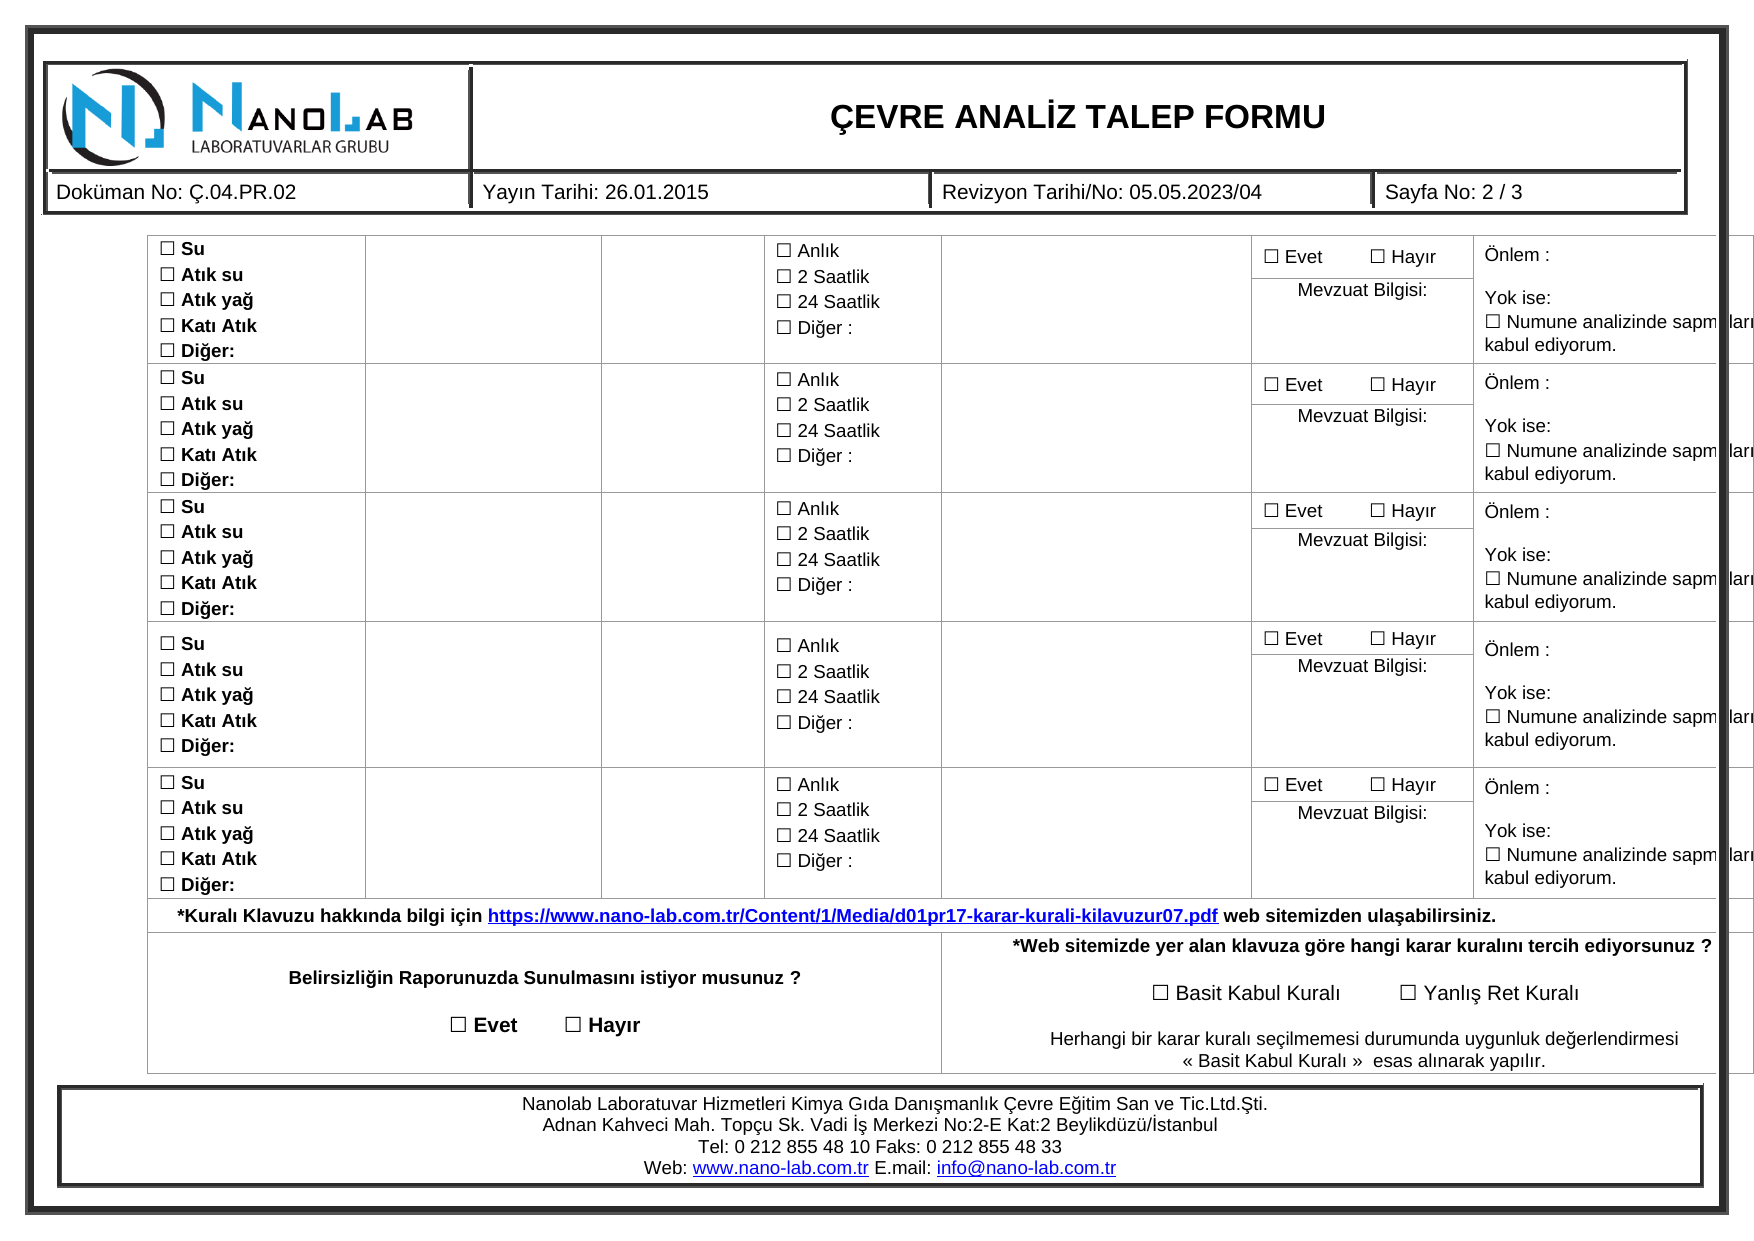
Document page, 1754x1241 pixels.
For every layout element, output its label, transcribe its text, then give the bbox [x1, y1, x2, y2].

table_cell [366, 493, 601, 621]
table_cell Su Atık su Atık yağ Katı Atık Diğer: [148, 236, 365, 363]
table_cell *Web sitemizde yer alan klavuza göre hangi karar kuralını tercih ediyorsunuz ? Basit Kabul Kuralı Yanlış Ret Kuralı Herhangi bir karar kuralı seçilmemesi durumunda uygunluk değerlendirmesi « Basit Kabul Kuralı » esas alınarak yapılır. [942, 933, 1716, 1073]
table_cell Önlem : Yok ise: Numune analizinde sapmaları kabul ediyorum. [1474, 236, 1716, 363]
table_cell Anlık 2 Saatlik 24 Saatlik Diğer : [765, 236, 941, 363]
table_cell *Kuralı Klavuzu hakkında bilgi için https://www.nano-lab.com.tr/Content/1/Media/d01pr17-karar-kurali-kilavuzur07.pdf web sitemizden ulaşabilirsiniz. [148, 899, 1716, 932]
table_cell Önlem : Yok ise: Numune analizinde sapmaları kabul ediyorum. [1474, 768, 1716, 898]
table_cell Evet Hayır [1252, 768, 1473, 801]
table_cell [942, 493, 1251, 621]
table_cell Evet Hayır [1252, 364, 1473, 404]
table_cell Belirsizliğin Raporunuzda Sunulmasını istiyor musunuz ? Evet Hayır [148, 933, 941, 1073]
table_cell [602, 622, 764, 767]
table_cell [602, 236, 764, 363]
table_cell Evet Hayır [1252, 622, 1473, 654]
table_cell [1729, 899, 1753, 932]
table_cell Önlem : Yok ise: Numune analizinde sapmaları kabul ediyorum. [1474, 364, 1716, 492]
table_cell Mevzuat Bilgisi: [1252, 405, 1473, 492]
table_cell [942, 236, 1251, 363]
table_cell Mevzuat Bilgisi: [1252, 655, 1473, 767]
table_cell Anlık 2 Saatlik 24 Saatlik Diğer : [765, 768, 941, 898]
table_cell [602, 768, 764, 898]
table_cell [942, 622, 1251, 767]
table_cell Su Atık su Atık yağ Katı Atık Diğer: [148, 768, 365, 898]
table_cell Mevzuat Bilgisi: [1252, 802, 1473, 898]
table_cell Su Atık su Atık yağ Katı Atık Diğer: [148, 364, 365, 492]
picture [57, 65, 424, 168]
table_cell Anlık 2 Saatlik 24 Saatlik Diğer : [765, 622, 941, 767]
table_cell Mevzuat Bilgisi: [1252, 279, 1473, 363]
table_cell Su Atık su Atık yağ Katı Atık Diğer: [148, 493, 365, 621]
table_cell [366, 364, 601, 492]
table_cell Önlem : Yok ise: Numune analizinde sapmaları kabul ediyorum. [1474, 622, 1716, 767]
table_cell Anlık 2 Saatlik 24 Saatlik Diğer : [765, 364, 941, 492]
table_cell Önlem : Yok ise: Numune analizinde sapmaları kabul ediyorum. [1474, 493, 1716, 621]
table_cell Su Atık su Atık yağ Katı Atık Diğer: [148, 622, 365, 767]
table_cell [602, 364, 764, 492]
table_cell [366, 622, 601, 767]
table_cell Mevzuat Bilgisi: [1252, 529, 1473, 621]
table_cell [942, 364, 1251, 492]
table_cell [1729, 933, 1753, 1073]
table_cell [942, 768, 1251, 898]
table_cell Anlık 2 Saatlik 24 Saatlik Diğer : [765, 493, 941, 621]
table_cell [602, 493, 764, 621]
table_cell [366, 236, 601, 363]
table_cell Evet Hayır [1252, 236, 1473, 277]
table_cell [366, 768, 601, 898]
table_cell Evet Hayır [1252, 493, 1473, 528]
